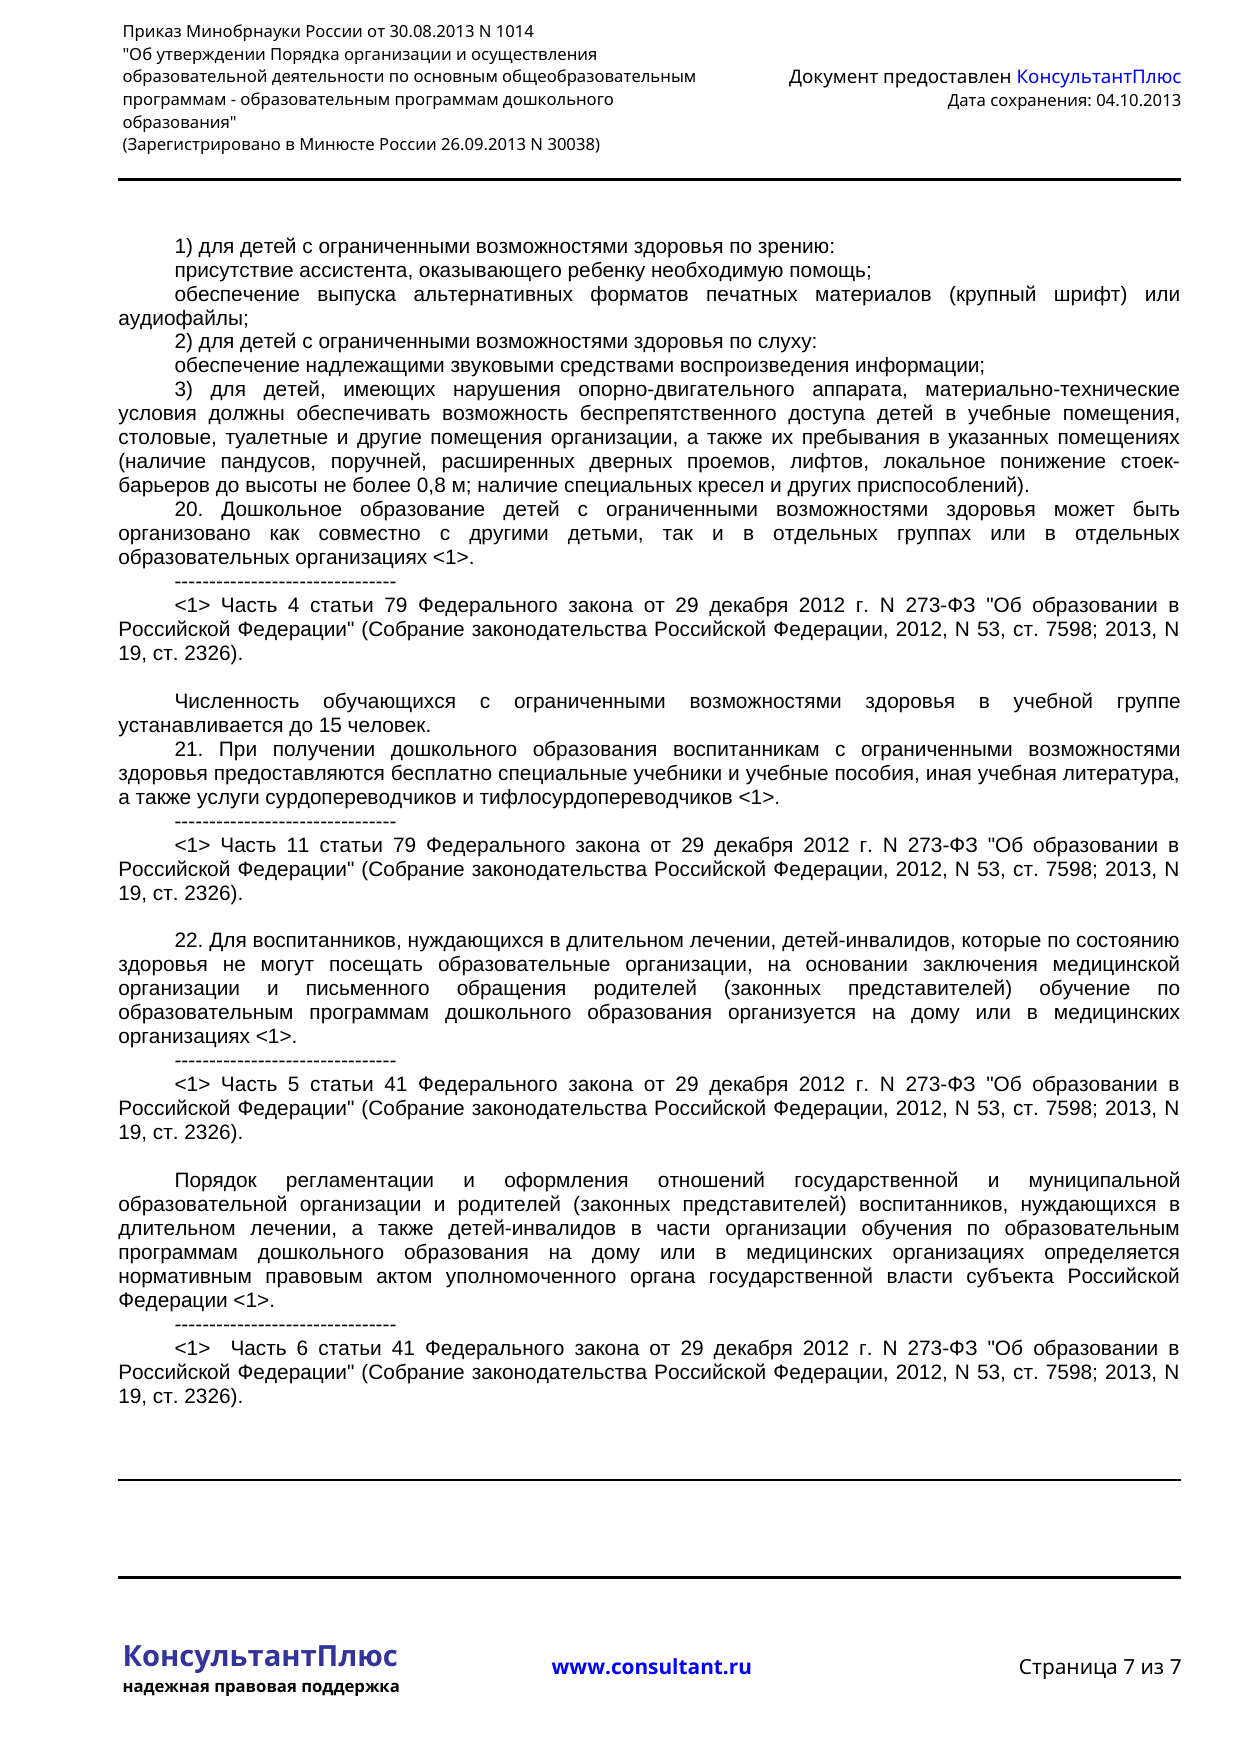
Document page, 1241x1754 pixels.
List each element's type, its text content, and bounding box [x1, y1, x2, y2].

text <1> Часть 6 статьи 41 Федерального закона от 29 декабря 2012 г. N 273-ФЗ "Об образовании в Российской Федерации" (Собрание законодательства Российской Федерации, 2012, N 53, ст. 7598; 2013, N 19, ст. 2326). [118, 1336, 1181, 1407]
text <1> Часть 11 статьи 79 Федерального закона от 29 декабря 2012 г. N 273-ФЗ "Об образовании в Российской Федерации" (Собрание законодательства Российской Федерации, 2012, N 53, ст. 7598; 2013, N 19, ст. 2326). [118, 832, 1181, 904]
text 3) для детей, имеющих нарушения опорно-двигательного аппарата, материально-технические условия должны обеспечивать возможность беспрепятственного доступа детей в учебные помещения, столовые, туалетные и другие помещения организации, а также их пребывания в указанных помещениях (наличие пандусов, поручней, расширенных дверных проемов, лифтов, локальное понижение стоек-барьеров до высоты не более 0,8 м; наличие специальных кресел и других приспособлений). [118, 377, 1181, 497]
text обеспечение надлежащими звуковыми средствами воспроизведения информации; [118, 353, 1181, 377]
text -------------------------------- [118, 1312, 1181, 1336]
text 21. При получении дошкольного образования воспитанникам с ограниченными возможностями здоровья предоставляются бесплатно специальные учебники и учебные пособия, иная учебная литература, а также услуги сурдопереводчиков и тифлосурдопереводчиков <1>. [118, 737, 1181, 808]
text <1> Часть 4 статьи 79 Федерального закона от 29 декабря 2012 г. N 273-ФЗ "Об образовании в Российской Федерации" (Собрание законодательства Российской Федерации, 2012, N 53, ст. 7598; 2013, N 19, ст. 2326). [118, 593, 1181, 665]
text 22. Для воспитанников, нуждающихся в длительном лечении, детей-инвалидов, которые по состоянию здоровья не могут посещать образовательные организации, на основании заключения медицинской организации и письменного обращения родителей (законных представителей) обучение по образовательным программам дошкольного образования организуется на дому или в медицинских организациях <1>. [118, 928, 1181, 1048]
text 1) для детей с ограниченными возможностями здоровья по зрению: [118, 233, 1181, 257]
text Численность обучающихся с ограниченными возможностями здоровья в учебной группе устанавливается до 15 человек. [118, 689, 1181, 737]
text обеспечение выпуска альтернативных форматов печатных материалов (крупный шрифт) или аудиофайлы; [118, 281, 1181, 329]
text 2) для детей с ограниченными возможностями здоровья по слуху: [118, 329, 1181, 353]
text 20. Дошкольное образование детей с ограниченными возможностями здоровья может быть организовано как совместно с другими детьми, так и в отдельных группах или в отдельных образовательных организациях <1>. [118, 497, 1181, 569]
text <1> Часть 5 статьи 41 Федерального закона от 29 декабря 2012 г. N 273-ФЗ "Об образовании в Российской Федерации" (Собрание законодательства Российской Федерации, 2012, N 53, ст. 7598; 2013, N 19, ст. 2326). [118, 1072, 1181, 1144]
text -------------------------------- [118, 569, 1181, 593]
text -------------------------------- [118, 1048, 1181, 1072]
text Порядок регламентации и оформления отношений государственной и муниципальной образовательной организации и родителей (законных представителей) воспитанников, нуждающихся в длительном лечении, а также детей-инвалидов в части организации обучения по образовательным программам дошкольного образования на дому или в медицинских организациях определяется нормативным правовым актом уполномоченного органа государственной власти субъекта Российской Федерации <1>. [118, 1168, 1181, 1312]
text -------------------------------- [118, 808, 1181, 832]
text присутствие ассистента, оказывающего ребенку необходимую помощь; [118, 257, 1181, 281]
